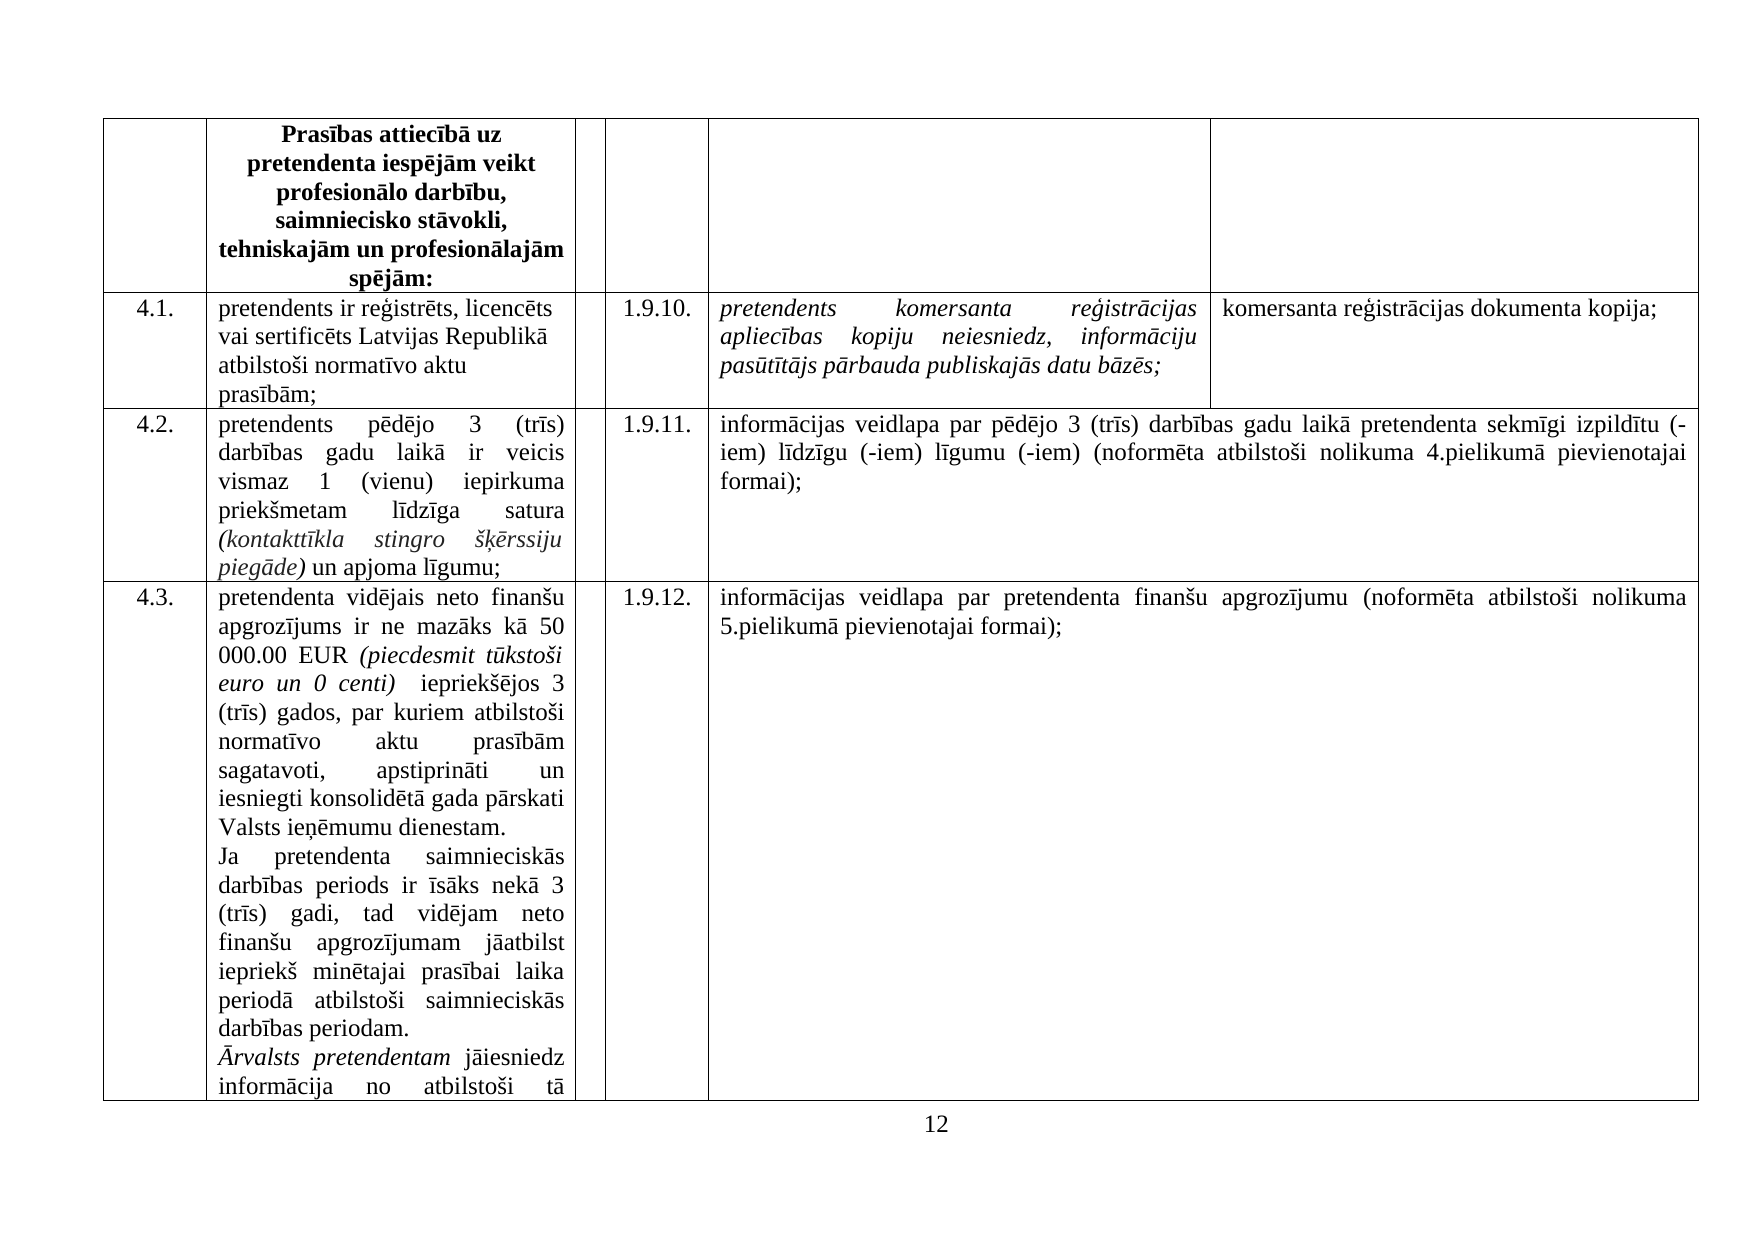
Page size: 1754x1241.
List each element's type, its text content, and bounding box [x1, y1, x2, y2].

table_cell 1.9.12. [606, 582, 708, 1100]
table_cell 4.1. [104, 293, 206, 408]
table_cell 4. [104, 119, 206, 292]
table_cell 1.9.11. [606, 409, 708, 581]
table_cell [709, 582, 1698, 1100]
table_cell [207, 582, 575, 1100]
table_cell [576, 293, 605, 408]
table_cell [207, 119, 575, 292]
table_cell 1.9.10. [606, 293, 708, 408]
table_cell pretendents komersanta reģistrācijas apliecības kopiju neiesniedz, informāciju pasūtītājs pārbauda publiskajās datu bāzēs; [709, 293, 1210, 408]
table_cell [576, 582, 605, 1100]
table_cell [606, 119, 708, 292]
table_cell 4.3. [104, 582, 206, 1100]
table_cell komersanta reģistrācijas dokumenta kopija; [1211, 293, 1698, 408]
table_cell informācijas veidlapa par pēdējo 3 (trīs) darbības gadu laikā pretendenta sekmīgi izpildītu (-iem) līdzīgu (-iem) līgumu (-iem) (noformēta atbilstoši nolikuma 4.pielikumā pievienotajai formai); [709, 409, 1698, 581]
table_cell pretendents ir reģistrēts, licencēts vai sertificēts Latvijas Republikā atbilstoši normatīvo aktu prasībām; [207, 293, 575, 408]
table_cell [576, 409, 605, 581]
table_cell [576, 119, 605, 292]
table_cell [1211, 119, 1698, 292]
table_cell [709, 119, 1210, 292]
table_cell 4.2. [104, 409, 206, 581]
table_cell pretendents pēdējo 3 (trīs) darbības gadu laikā ir veicis vismaz 1 (vienu) iepirkuma priekšmetam līdzīga satura (kontakttīkla stingro šķērssiju piegāde) un apjoma līgumu; [207, 409, 575, 581]
